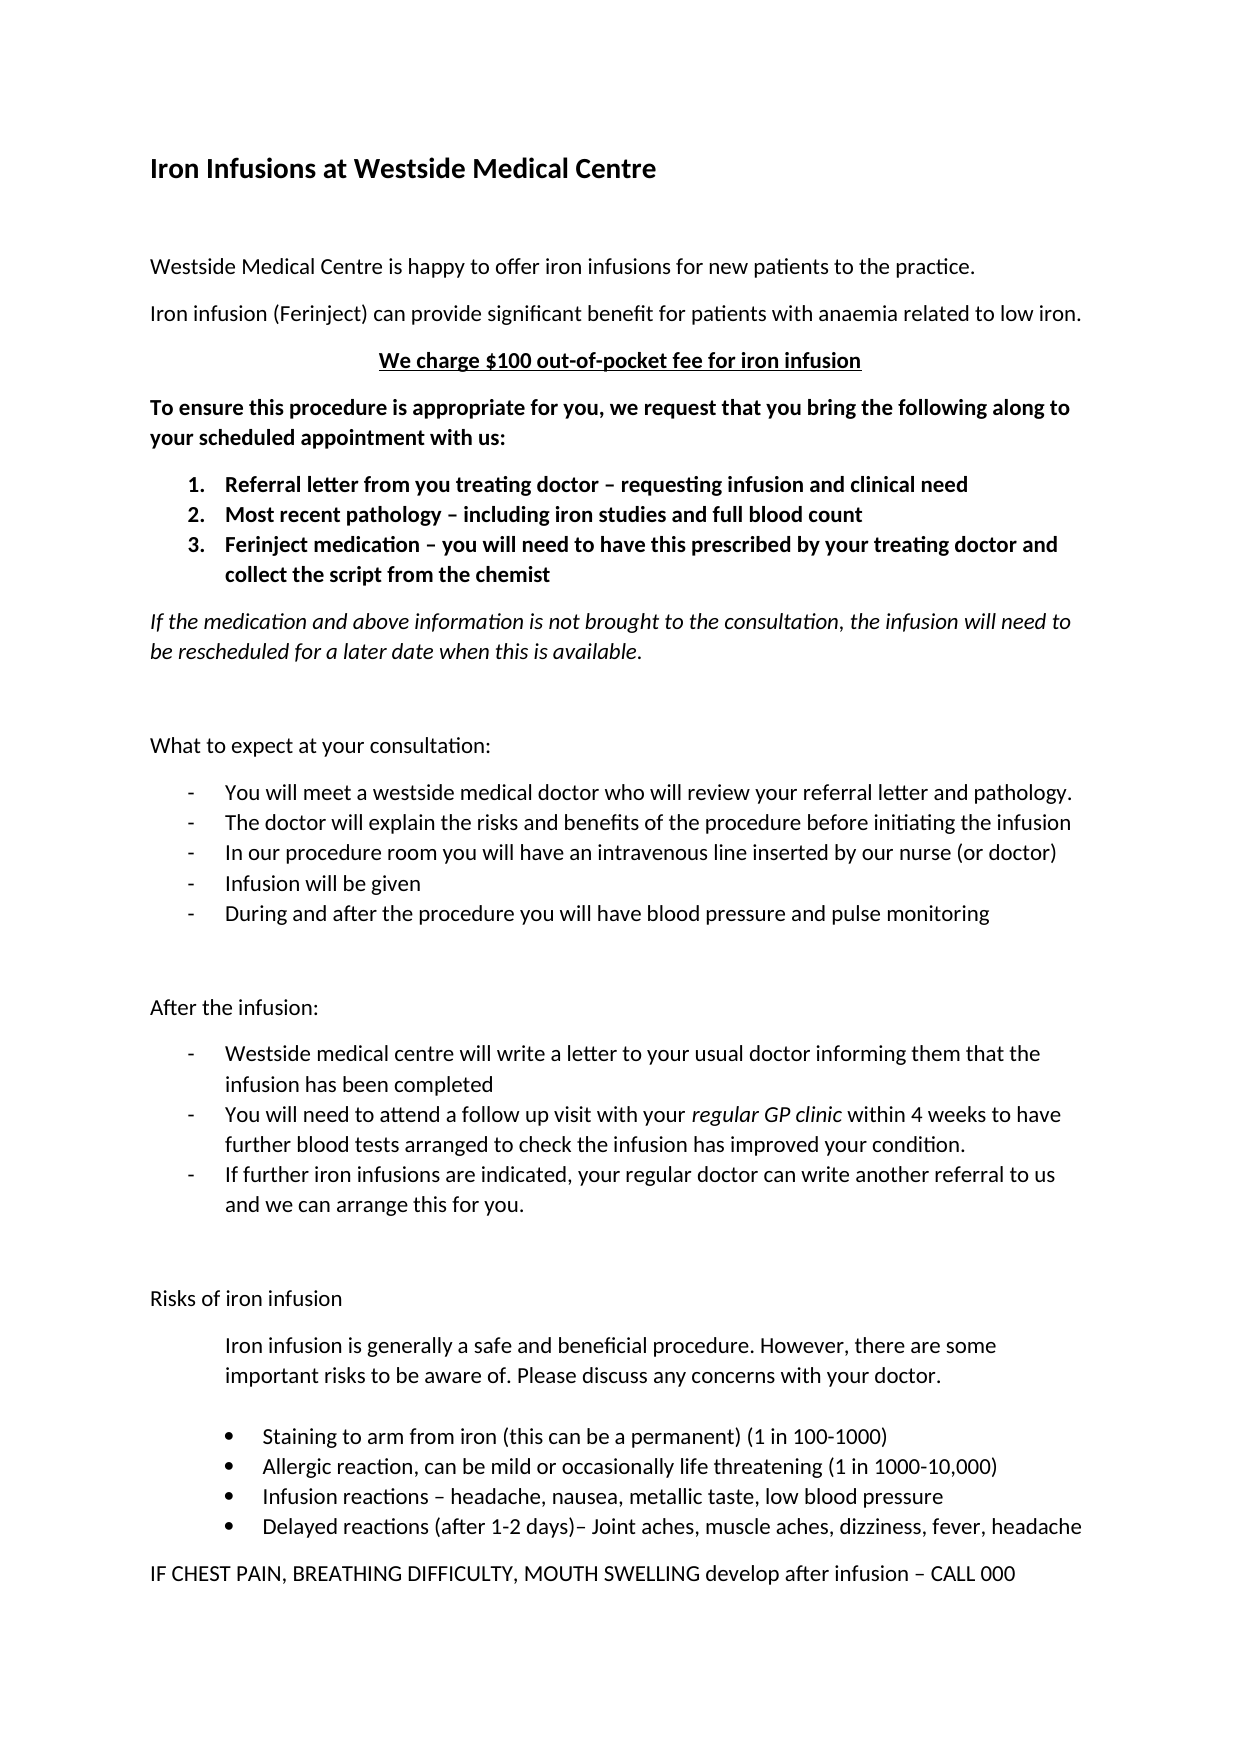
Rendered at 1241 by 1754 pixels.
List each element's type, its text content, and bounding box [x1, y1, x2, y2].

text What to expect at your consultation: [150, 731, 1090, 759]
list You will meet a westside medical doctor who will review your referral letter and pathology. [187, 778, 1090, 806]
list Staining to arm from iron (this can be a permanent) (1 in 100-1000) [225, 1422, 1090, 1450]
list In our procedure room you will have an intravenous line inserted by our nurse (or doctor) [187, 838, 1090, 866]
text If the medication and above information is not brought to the consultation, the infusion will need to be rescheduled for a later date when this is available. [150, 607, 1090, 665]
list Allergic reaction, can be mild or occasionally life threatening (1 in 1000-10,000) [225, 1452, 1090, 1480]
list Delayed reactions (after 1-2 days)– Joint aches, muscle aches, dizziness, fever, headache [225, 1512, 1090, 1540]
list Iron infusion is generally a safe and beneficial procedure. However, there are some important risks to be aware of. Please discuss any concerns with your doctor. [225, 1331, 1090, 1389]
list You will need to attend a follow up visit with your regular GP clinic within 4 weeks to have further blood tests arranged to check the infusion has improved your condition. [187, 1100, 1090, 1158]
list The doctor will explain the risks and benefits of the procedure before initiating the infusion [187, 808, 1090, 836]
list Westside medical centre will write a letter to your usual doctor informing them that the infusion has been completed [187, 1039, 1090, 1098]
text Risks of iron infusion [150, 1284, 1090, 1312]
text We charge $100 out-of-pocket fee for iron infusion [150, 346, 1090, 374]
text IF CHEST PAIN, BREATHING DIFFICULTY, MOUTH SWELLING develop after infusion – CALL 000 [150, 1559, 1090, 1587]
list Infusion reactions – headache, nausea, metallic taste, low blood pressure [225, 1482, 1090, 1510]
list Referral letter from you treating doctor – requesting infusion and clinical need [187, 470, 1090, 498]
text To ensure this procedure is appropriate for you, we request that you bring the following along to your scheduled appointment with us: [150, 393, 1090, 451]
list If further iron infusions are indicated, your regular doctor can write another referral to us and we can arrange this for you. [187, 1160, 1090, 1218]
list Ferinject medication – you will need to have this prescribed by your treating doctor and collect the script from the chemist [187, 530, 1090, 588]
list Most recent pathology – including iron studies and full blood count [187, 500, 1090, 528]
text Iron infusion (Ferinject) can provide significant benefit for patients with anaemia related to low iron. [150, 299, 1090, 327]
text Westside Medical Centre is happy to offer iron infusions for new patients to the practice. [150, 252, 1090, 280]
list During and after the procedure you will have blood pressure and pulse monitoring [187, 899, 1090, 927]
text After the infusion: [150, 993, 1090, 1021]
list Infusion will be given [187, 869, 1090, 897]
text Iron Infusions at Westside Medical Centre [150, 150, 1090, 186]
